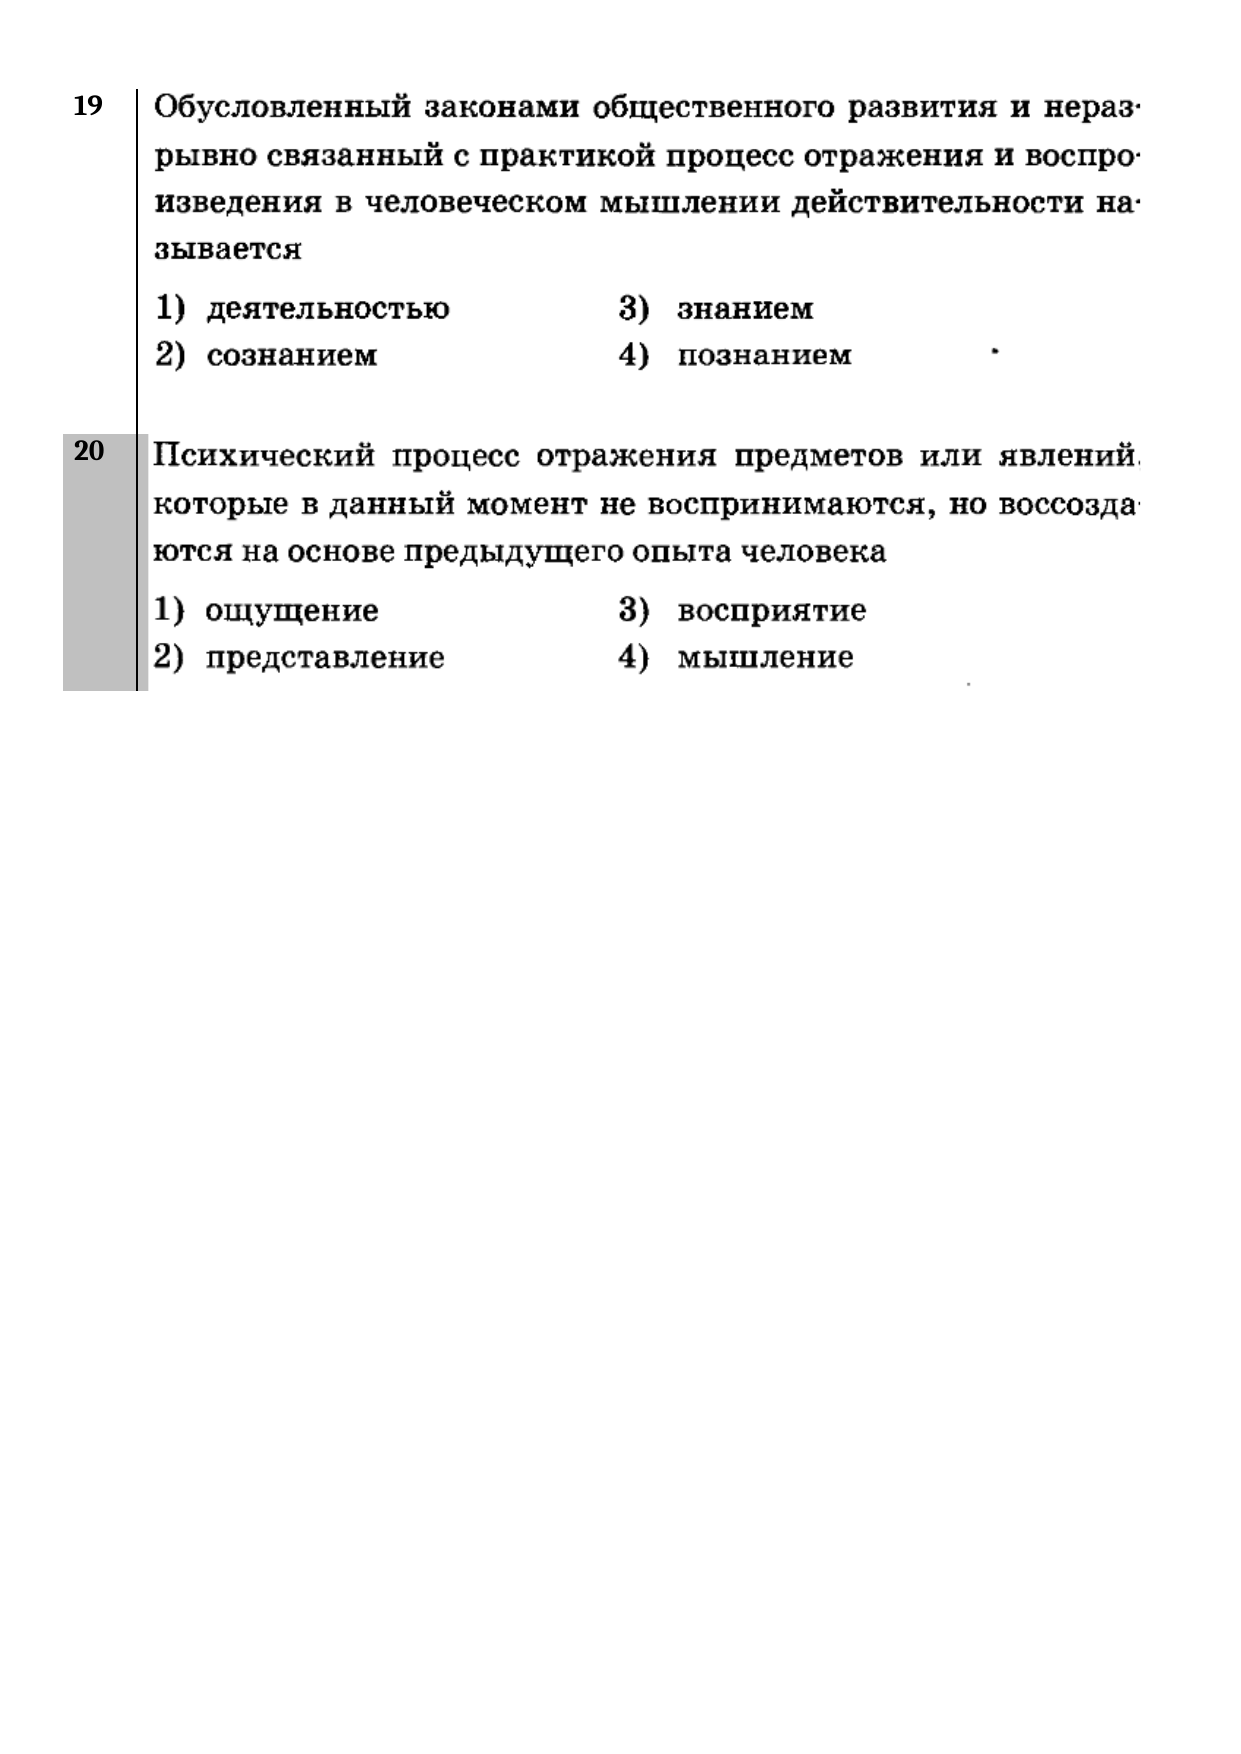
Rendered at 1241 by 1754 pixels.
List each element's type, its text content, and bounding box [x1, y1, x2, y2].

picture [148, 88, 1141, 398]
table_cell [138, 89, 1140, 434]
table_cell [138, 434, 148, 691]
picture [148, 433, 1141, 692]
table_cell 20 [63, 434, 136, 691]
table_cell 19 [63, 89, 136, 434]
